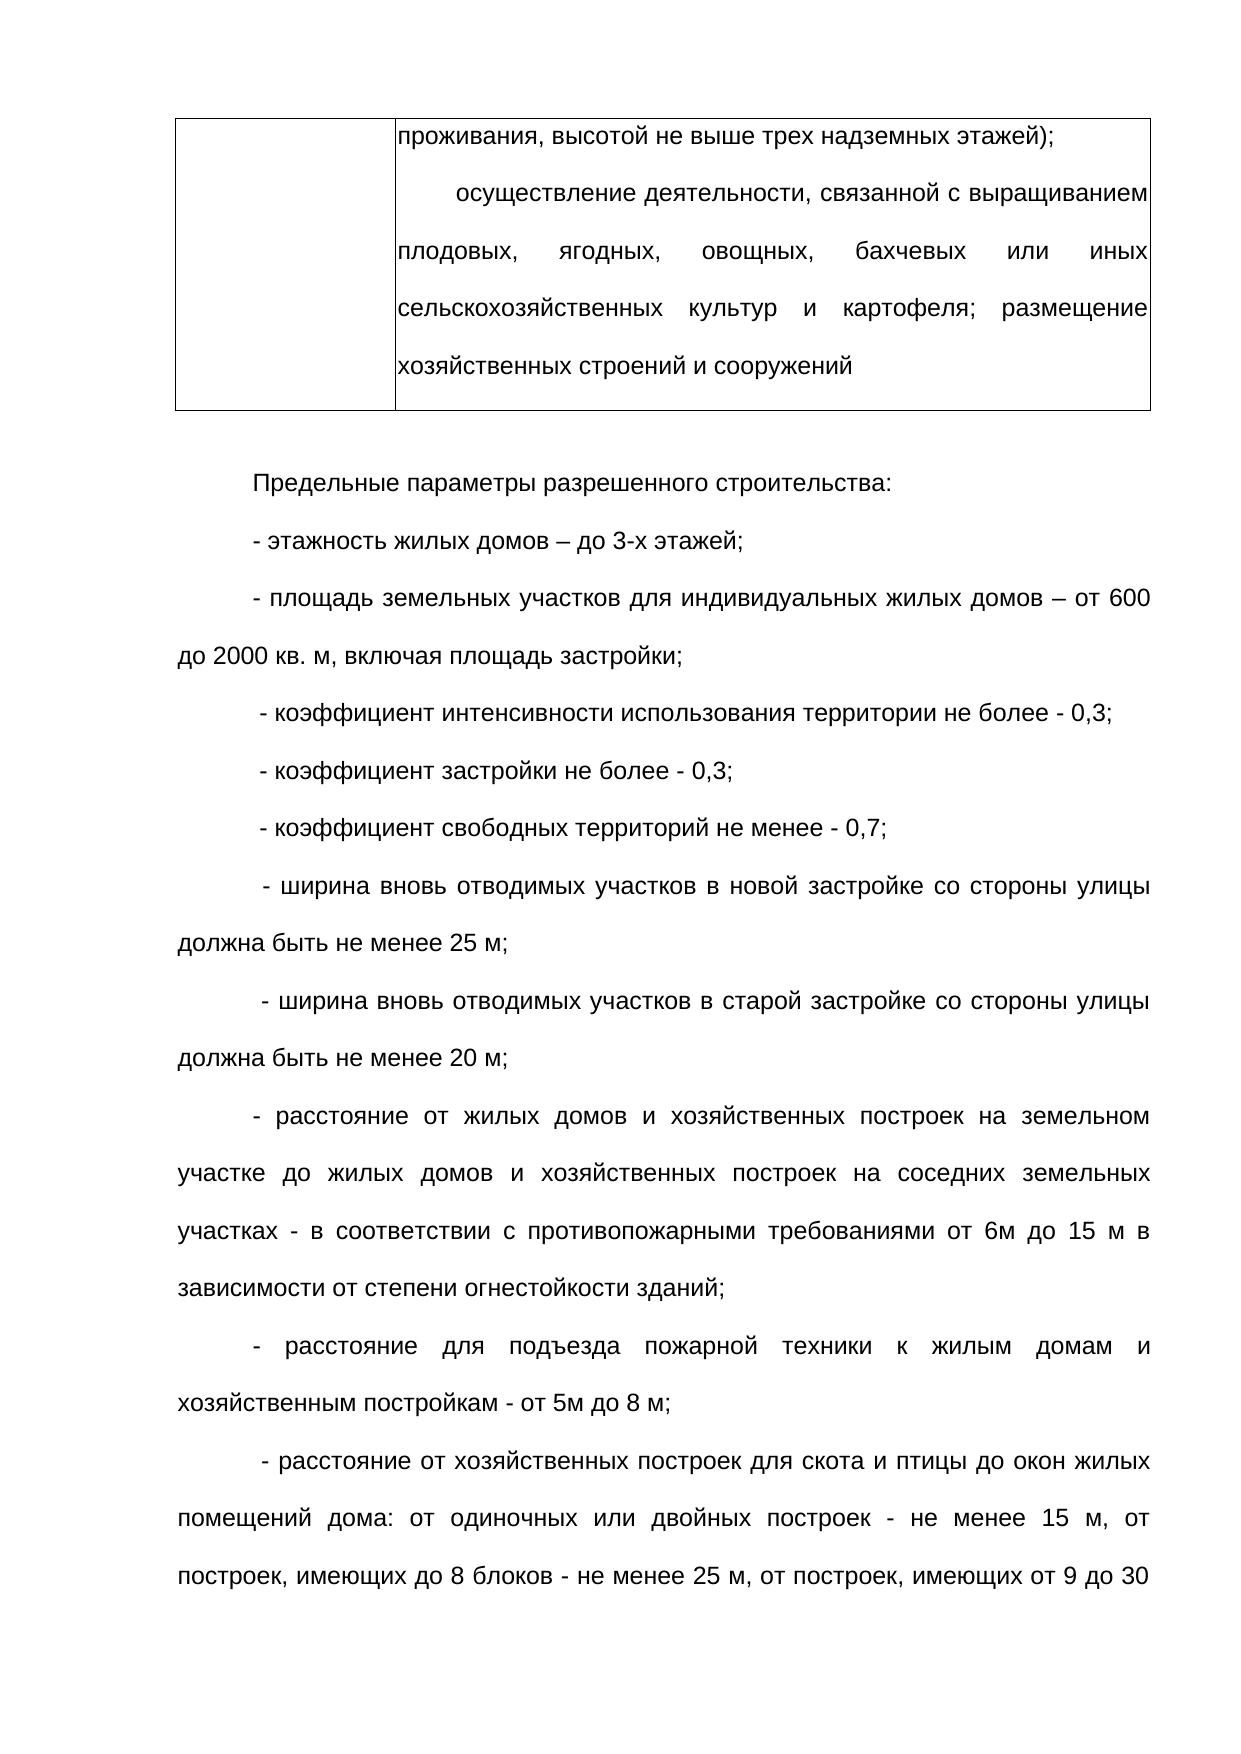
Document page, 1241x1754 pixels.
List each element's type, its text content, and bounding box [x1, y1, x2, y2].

text - коэффициент свободных территорий не менее - 0,7; [177, 813, 1152, 842]
text - коэффициент застройки не более - 0,3; [177, 756, 1152, 784]
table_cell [176, 119, 395, 410]
text - расстояние для подъезда пожарной техники к жилым домам и хозяйственным постройкам - от 5м до ; [177, 1331, 1152, 1417]
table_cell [396, 119, 1150, 410]
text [177, 1446, 1152, 1589]
text - коэффициент интенсивности использования территории не более - 0,3; [177, 698, 1152, 727]
text - площадь земельных участков для индивидуальных жилых домов – от 600 до , включая площадь застройки; [177, 583, 1152, 669]
text Предельные параметры разрешенного строительства: [177, 468, 1152, 497]
text - ширина вновь отводимых участков в старой застройке со стороны улицы должна быть не менее ; [177, 986, 1152, 1072]
text - этажность жилых домов – до 3-х этажей; [177, 526, 1152, 554]
text - ширина вновь отводимых участков в новой застройке со стороны улицы должна быть не менее ; [177, 871, 1152, 957]
text - расстояние от жилых домов и хозяйственных построек на земельном участке до жилых домов и хозяйственных построек на соседних земельных участках - в соответствии с противопожарными требованиями от 6м до 15 м в зависимости от степени огнестойкости зданий; [177, 1101, 1152, 1302]
